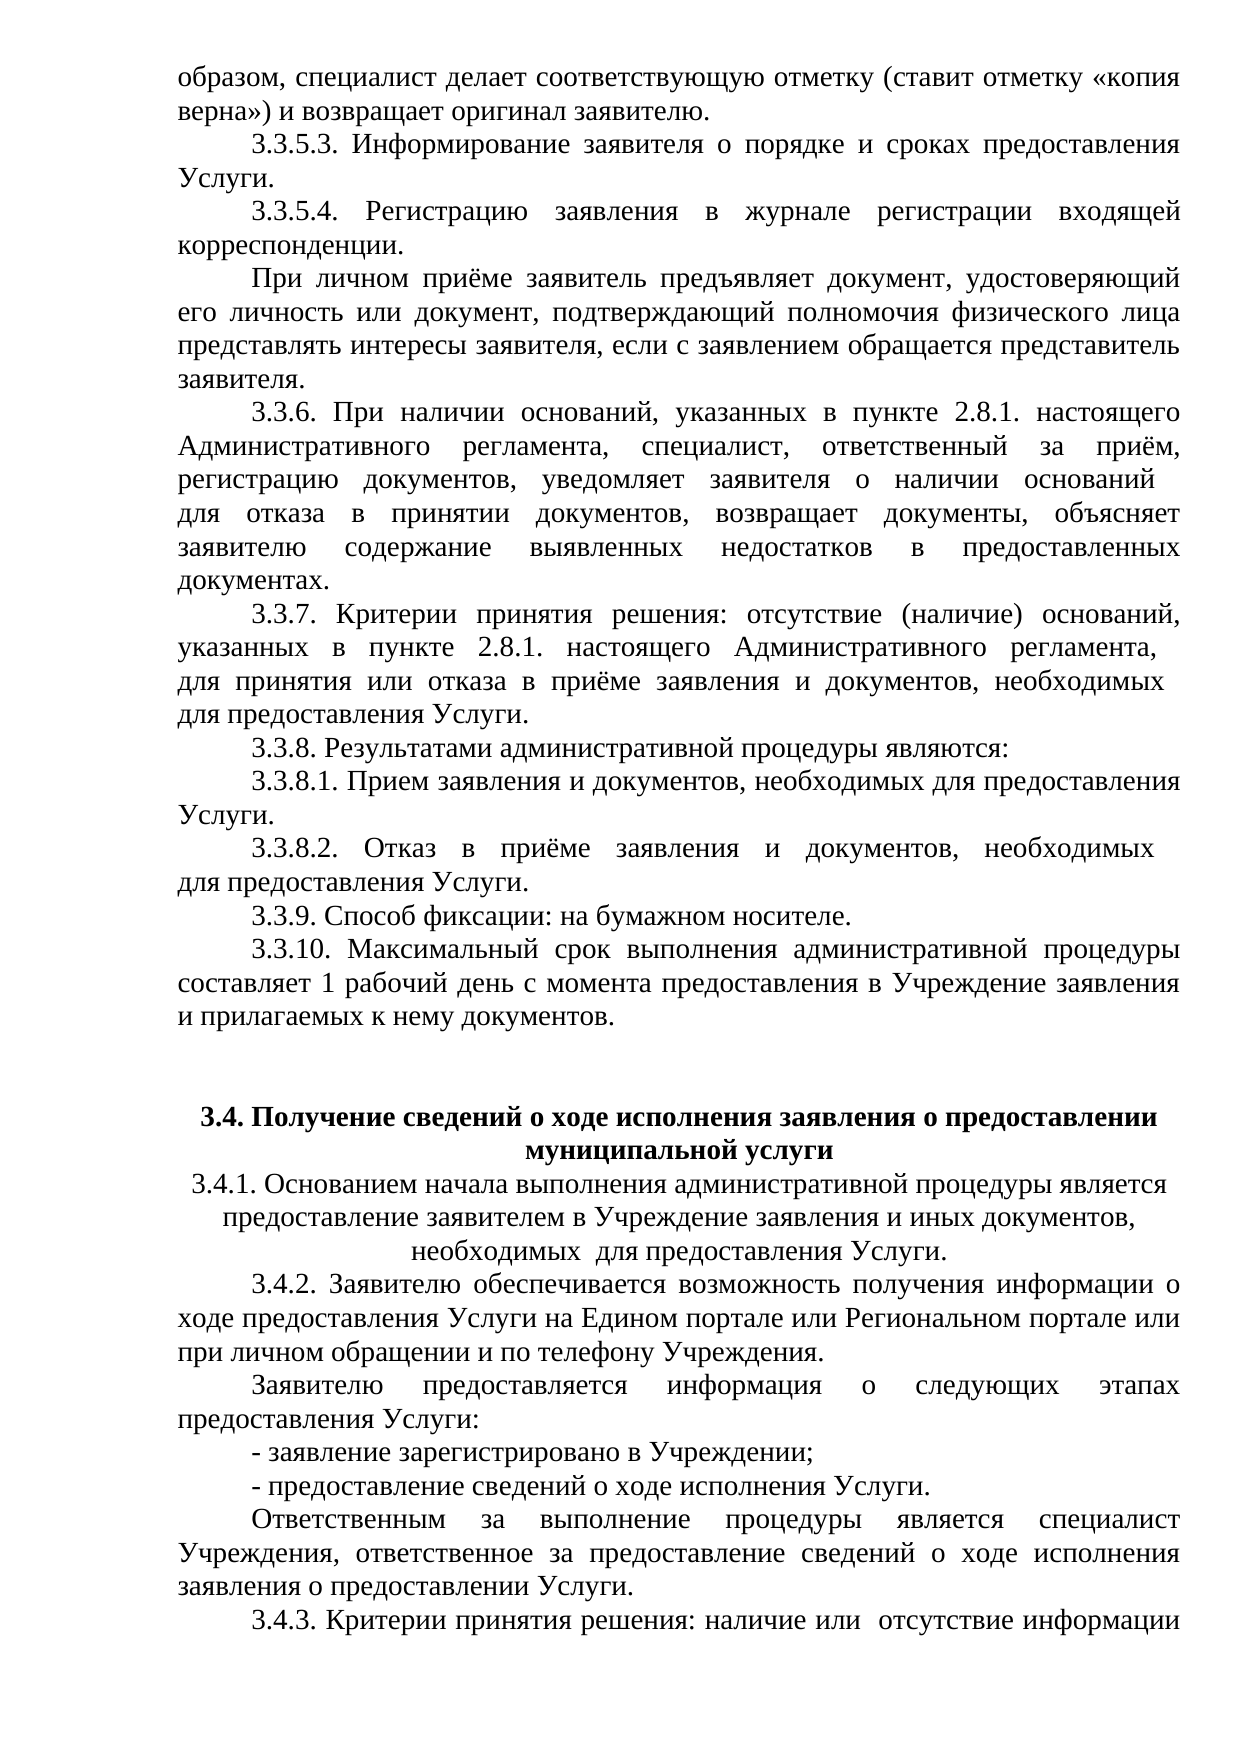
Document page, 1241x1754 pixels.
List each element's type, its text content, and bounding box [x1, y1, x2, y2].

text - заявление зарегистрировано в Учреждении; [177, 1434, 1181, 1468]
text 3.3.9. Способ фиксации: на бумажном носителе. [177, 898, 1181, 931]
text 3.3.8.2. Отказ в приёме заявления и документов, необходимых для предоставления Услуги. [177, 831, 1181, 898]
text - предоставление сведений о ходе исполнения Услуги. [177, 1468, 1181, 1501]
text 3.3.8. Результатами административной процедуры являются: [177, 730, 1181, 763]
text Заявителю предоставляется информация о следующих этапах предоставления Услуги: [177, 1367, 1181, 1434]
text 3.3.5.3. Информирование заявителя о порядке и сроках предоставления Услуги. [177, 126, 1181, 193]
text При личном приёме заявитель предъявляет документ, удостоверяющий его личность или документ, подтверждающий полномочия физического лица представлять интересы заявителя, если с заявлением обращается представитель заявителя. [177, 260, 1181, 394]
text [177, 59, 1181, 126]
text 3.3.7. Критерии принятия решения: отсутствие (наличие) оснований, указанных в пункте 2.8.1. настоящего Административного регламента, для принятия или отказа в приёме заявления и документов, необходимых для предоставления Услуги. [177, 596, 1181, 730]
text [177, 1602, 1181, 1636]
text 3.4.1. Основанием начала выполнения административной процедуры является предоставление заявителем в Учреждение заявления и иных документов, необходимых для предоставления Услуги. [177, 1166, 1181, 1267]
text 3.3.8.1. Прием заявления и документов, необходимых для предоставления Услуги. [177, 763, 1181, 831]
text 3.3.6. При наличии оснований, указанных в пункте 2.8.1. настоящего Административного регламента, специалист, ответственный за приём, регистрацию документов, уведомляет заявителя о наличии оснований для отказа в принятии документов, возвращает документы, объясняет заявителю содержание выявленных недостатков в предоставленных документах. [177, 394, 1181, 596]
text Ответственным за выполнение процедуры является специалист Учреждения, ответственное за предоставление сведений о ходе исполнения заявления о предоставлении Услуги. [177, 1501, 1181, 1602]
text 3.3.10. Максимальный срок выполнения административной процедуры составляет 1 рабочий день с момента предоставления в Учреждение заявления и прилагаемых к нему документов. [177, 931, 1181, 1032]
text 3.4. Получение сведений о ходе исполнения заявления о предоставлении муниципальной услуги [177, 1099, 1181, 1166]
text 3.4.2. Заявителю обеспечивается возможность получения информации о ходе предоставления Услуги на Едином портале или Региональном портале или при личном обращении и по телефону Учреждения. [177, 1267, 1181, 1367]
text 3.3.5.4. Регистрацию заявления в журнале регистрации входящей корреспонденции. [177, 193, 1181, 260]
